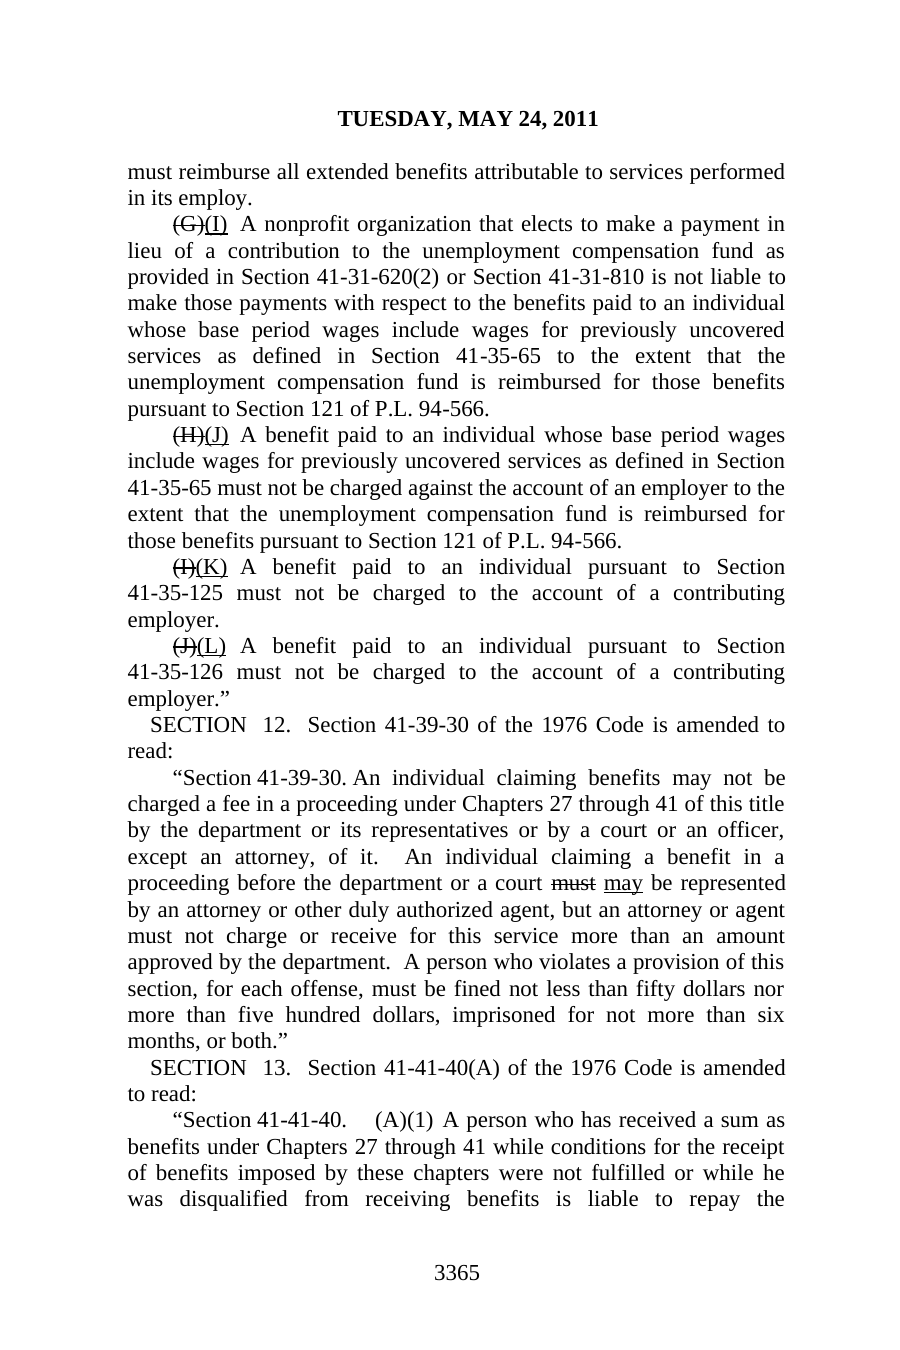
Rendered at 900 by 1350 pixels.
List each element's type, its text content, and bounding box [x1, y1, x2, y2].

text “Section 41-39-30. An individual claiming benefits may not be charged a fee in a proceeding under Chapters 27 through 41 of this title by the department or its representatives or by a court or an officer, except an attorney, of it. An individual claiming a benefit in a proceeding before the department or a court must may be represented by an attorney or other duly authorized agent, but an attorney or agent must not charge or receive for this service more than an amount approved by the department. A person who violates a provision of this section, for each offense, must be fined not less than fifty dollars nor more than five hundred dollars, imprisoned for not more than six months, or both.” [127, 764, 786, 1054]
text (I)(K) A benefit paid to an individual pursuant to Section 41-35-125 must not be charged to the account of a contributing employer. [127, 553, 786, 632]
text SECTION 12. Section 41-39-30 of the 1976 Code is amended to read: [127, 711, 786, 764]
text SECTION 13. Section 41-41-40(A) of the 1976 Code is amended to read: [127, 1054, 786, 1106]
text (G)(I) A nonprofit organization that elects to make a payment in lieu of a contribution to the unemployment compensation fund as provided in Section 41-31-620(2) or Section 41-31-810 is not liable to make those payments with respect to the benefits paid to an individual whose base period wages include wages for previously uncovered services as defined in Section 41-35-65 to the extent that the unemployment compensation fund is reimbursed for those benefits pursuant to Section 121 of P.L. 94-566. [127, 210, 786, 421]
text (H)(J) A benefit paid to an individual whose base period wages include wages for previously uncovered services as defined in Section 41-35-65 must not be charged against the account of an employer to the extent that the unemployment compensation fund is reimbursed for those benefits pursuant to Section 121 of P.L. 94-566. [127, 421, 786, 553]
text (J)(L) A benefit paid to an individual pursuant to Section 41-35-126 must not be charged to the account of a contributing employer.” [127, 632, 786, 711]
